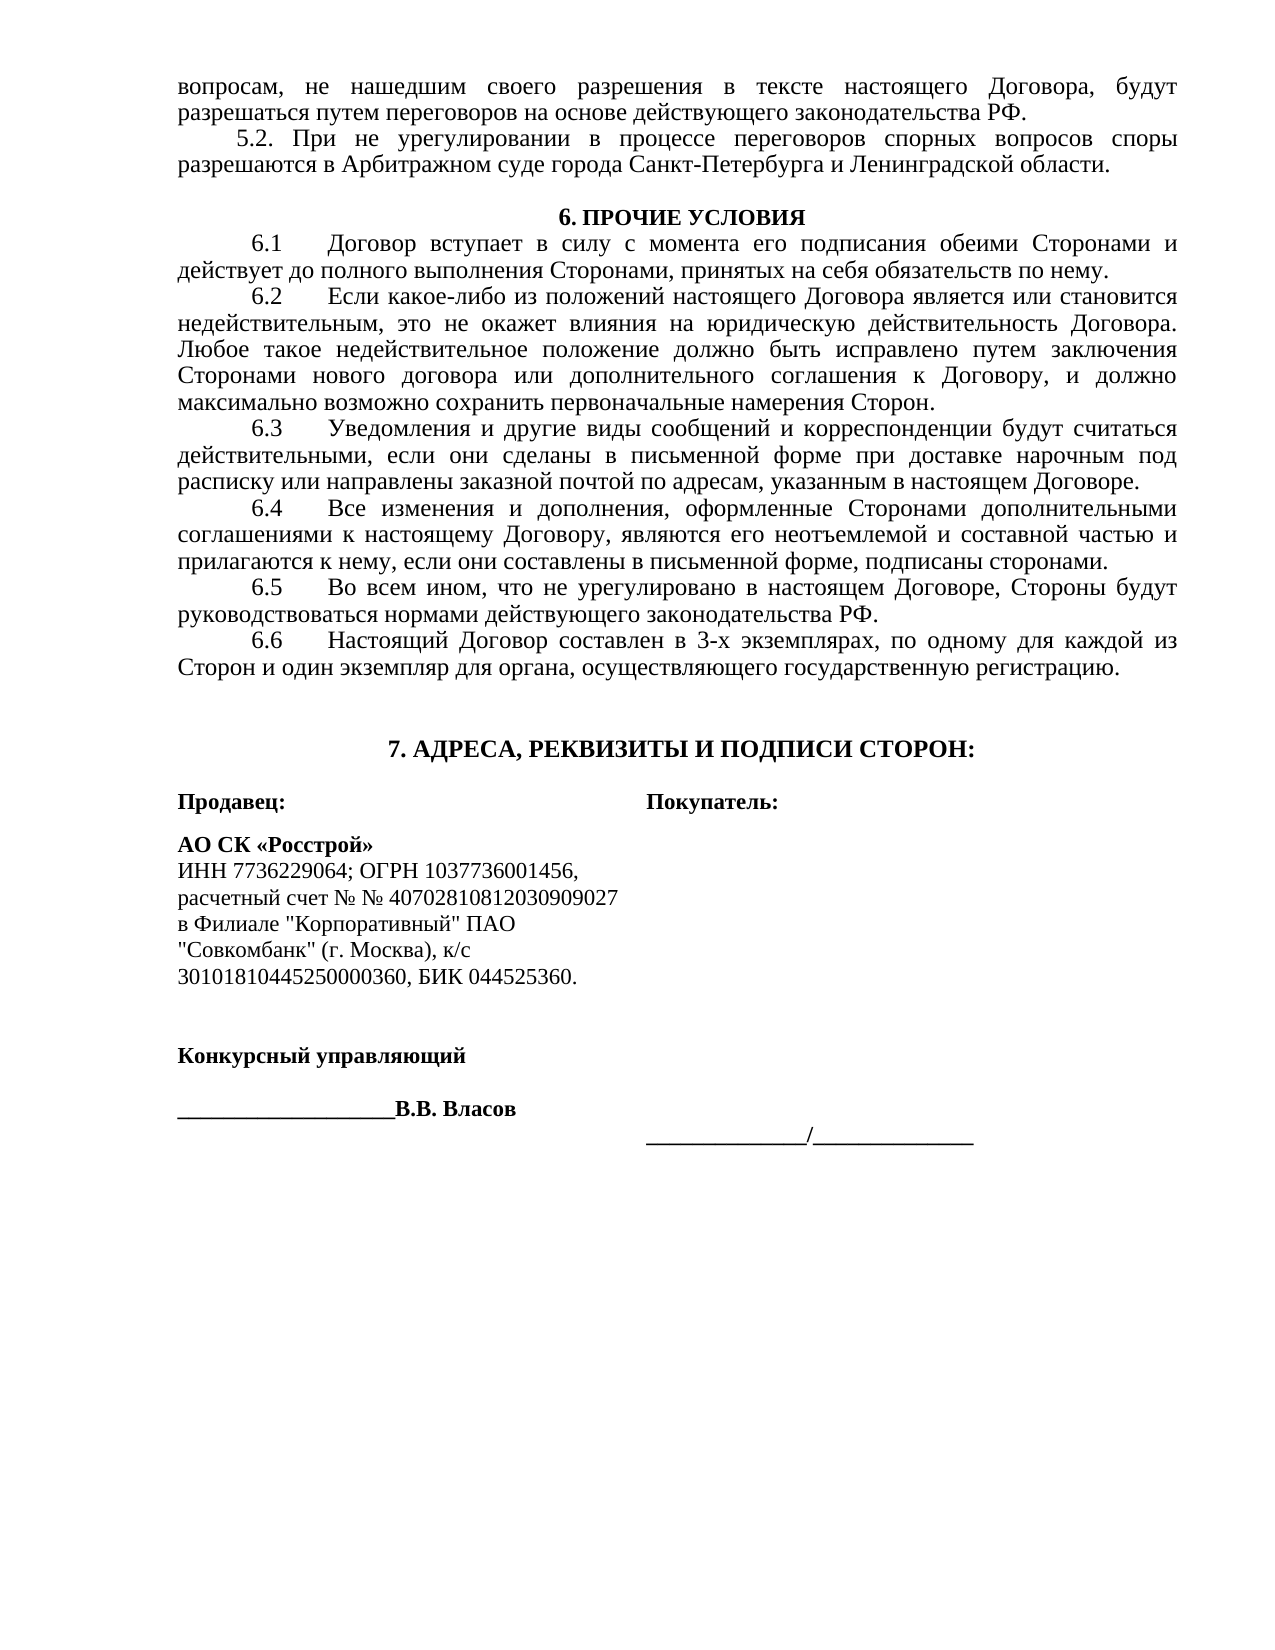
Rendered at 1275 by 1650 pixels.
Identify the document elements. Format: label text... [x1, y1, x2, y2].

table_header Покупатель: [635, 788, 1104, 831]
text 5.2. При не урегулировании в процессе переговоров спорных вопросов споры разрешаются в Арбитражном суде города Санкт-Петербурга и Ленинградской области. [177, 126, 1178, 178]
text 6. ПРОЧИЕ УСЛОВИЯ [177, 204, 1186, 231]
list Если какое-либо из положений настоящего Договора является или становится недействительным, это не окажет влияния на юридическую действительность Договора. Любое такое недействительное положение должно быть исправлено путем заключения Сторонами нового договора или дополнительного соглашения к Договору, и должно максимально возможно сохранить первоначальные намерения Сторон. [177, 283, 1178, 416]
list Настоящий Договор составлен в 3-х экземплярах, по одному для каждой из Сторон и один экземпляр для органа, осуществляющего государственную регистрацию. [177, 627, 1178, 680]
list Во всем ином, что не урегулировано в настоящем Договоре, Стороны будут руководствоваться нормами действующего законодательства РФ. [177, 574, 1178, 627]
table_cell АО СК «Росстрой» ИНН 7736229064; ОГРН 1037736001456, расчетный счет № № 40702810812030909027 в Филиале "Корпоративный" ПАО "Совкомбанк" (г. Москва), к/с 30101810445250000360, БИК 044525360. Конкурсный управляющий ___________________В.В. Власов [166, 831, 635, 1147]
list Все изменения и дополнения, оформленные Сторонами дополнительными соглашениями к настоящему Договору, являются его неотъемлемой и составной частью и прилагаются к нему, если они составлены в письменной форме, подписаны сторонами. [177, 495, 1178, 574]
table_header Продавец: [166, 788, 635, 831]
list Договор вступает в силу с момента его подписания обеими Сторонами и действует до полного выполнения Сторонами, принятых на себя обязательств по нему. [177, 231, 1178, 283]
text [177, 74, 1178, 126]
table_cell ______________/______________ [635, 831, 1104, 1147]
text 7. АДРЕСА, РЕКВИЗИТЫ И ПОДПИСИ СТОРОН: [177, 734, 1186, 763]
list Уведомления и другие виды сообщений и корреспонденции будут считаться действительными, если они сделаны в письменной форме при доставке нарочным под расписку или направлены заказной почтой по адресам, указанным в настоящем Договоре. [177, 416, 1178, 495]
